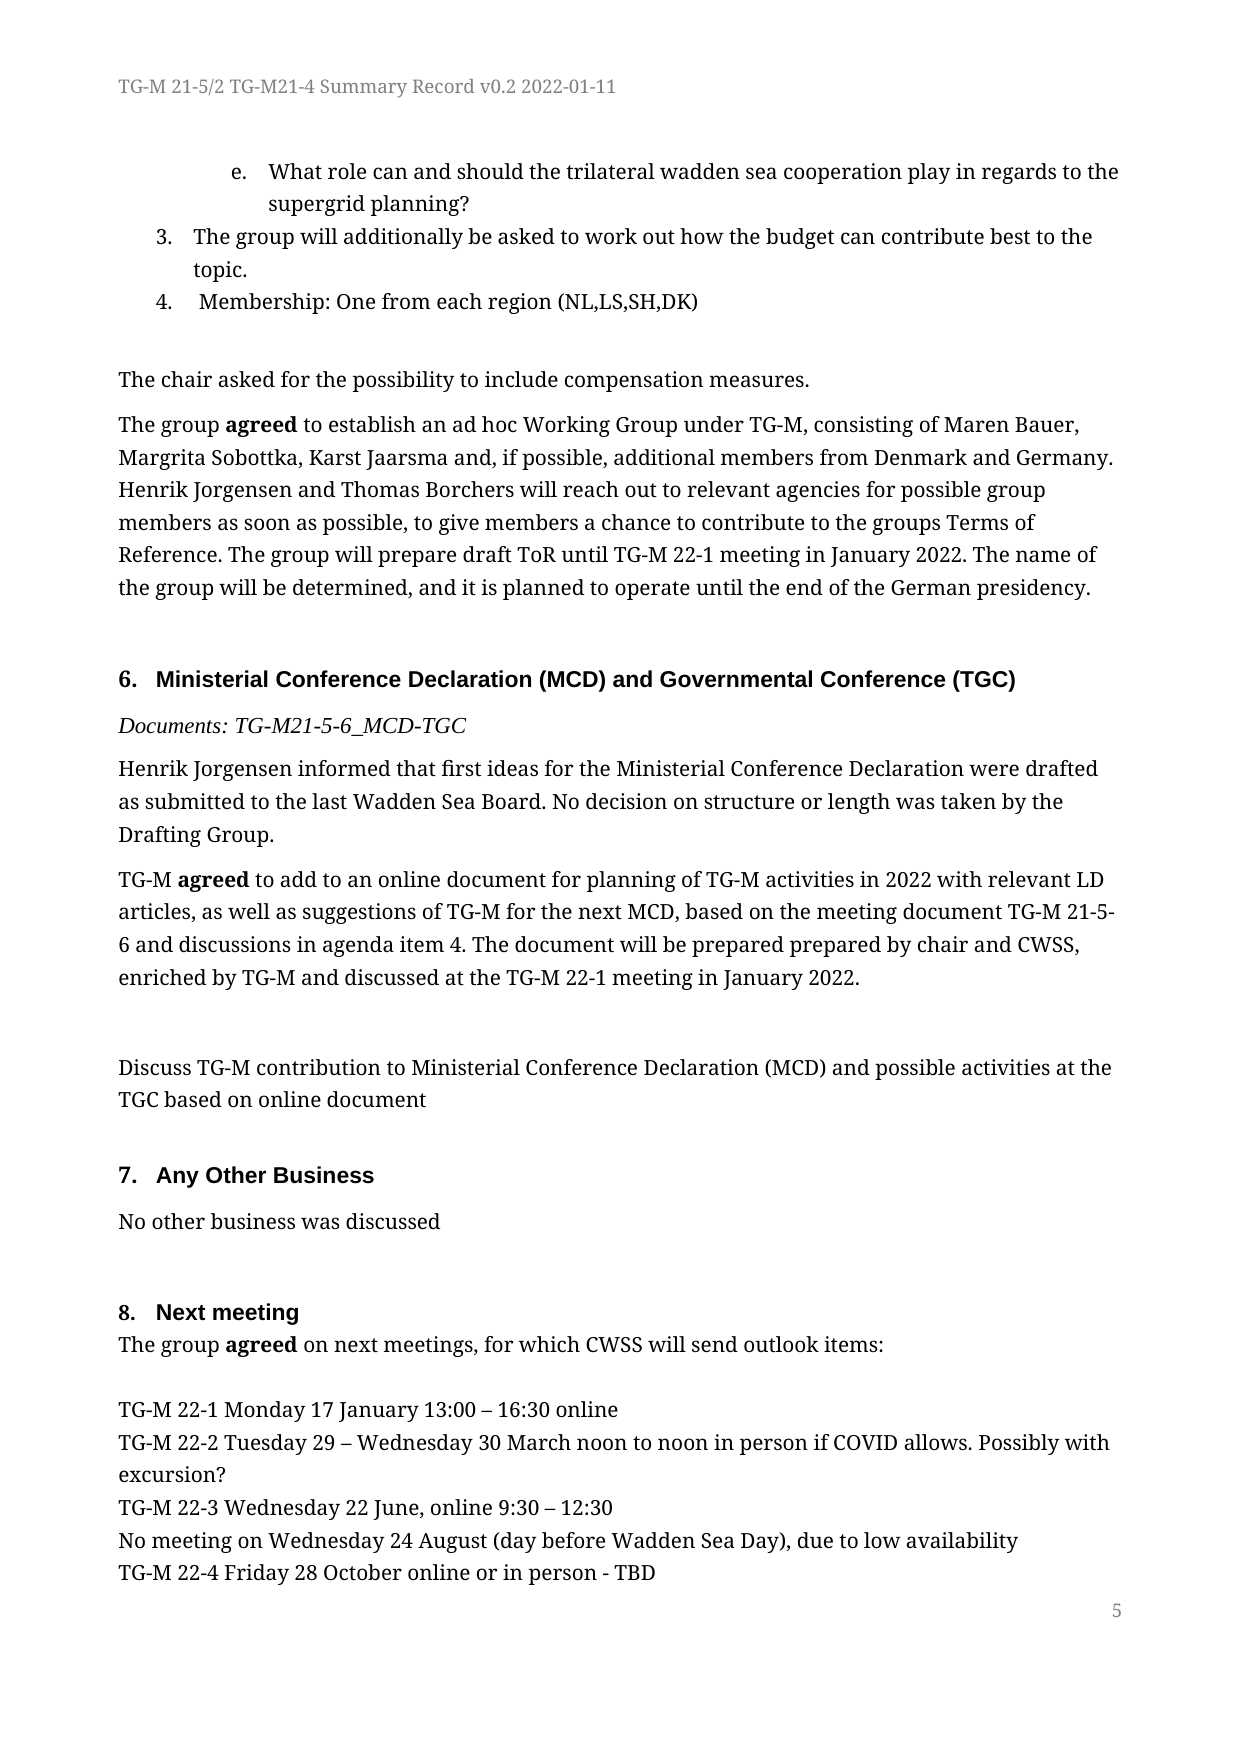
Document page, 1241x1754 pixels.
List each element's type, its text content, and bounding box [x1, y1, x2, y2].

text No meeting on Wednesday 24 August (day before Wadden Sea Day), due to low availability [118, 1526, 1122, 1554]
text TG-M 22-2 Tuesday 29 – Wednesday 30 March noon to noon in person if COVID allows. Possibly with excursion? [118, 1428, 1122, 1489]
text Discuss TG-M contribution to Ministerial Conference Declaration (MCD) and possible activities at the TGC based on online document [118, 1053, 1122, 1114]
text TG-M agreed to add to an online document for planning of TG-M activities in 2022 with relevant LD articles, as well as suggestions of TG-M for the next MCD, based on the meeting document TG-M 21-5-6 and discussions in agenda item 4. The document will be prepared prepared by chair and CWSS, enriched by TG-M and discussed at the TG-M 22-1 meeting in January 2022. [118, 865, 1122, 991]
list Any Other Business [118, 1159, 1122, 1190]
list Ministerial Conference Declaration (MCD) and Governmental Conference (TGC) [118, 663, 1122, 694]
text TG-M 22-3 Wednesday 22 June, online 9:30 – 12:30 [118, 1493, 1122, 1522]
text The group agreed to establish an ad hoc Working Group under TG-M, consisting of Maren Bauer, Margrita Sobottka, Karst Jaarsma and, if possible, additional members from Denmark and Germany. Henrik Jorgensen and Thomas Borchers will reach out to relevant agencies for possible group members as soon as possible, to give members a chance to contribute to the groups Terms of Reference. The group will prepare draft ToR until TG-M 22-1 meeting in January 2022. The name of the group will be determined, and it is planned to operate until the end of the German presidency. [118, 410, 1122, 602]
text No other business was discussed [118, 1207, 1122, 1236]
list What role can and should the trilateral wadden sea cooperation play in regards to the supergrid planning? [231, 157, 1122, 218]
text Henrik Jorgensen informed that first ideas for the Ministerial Conference Declaration were drafted as submitted to the last Wadden Sea Board. No decision on structure or length was taken by the Drafting Group. [118, 754, 1122, 848]
list Next meeting [118, 1298, 1122, 1326]
list The group will additionally be asked to work out how the budget can contribute best to the topic. [156, 222, 1122, 283]
text Documents: TG-M21-5-6_MCD-TGC [118, 712, 1122, 738]
text TG-M 22-1 Monday 17 January 13:00 – 16:30 online [118, 1395, 1122, 1424]
list Membership: One from each region (NL,LS,SH,DK) [156, 287, 1122, 316]
text The chair asked for the possibility to include compensation measures. [118, 365, 1122, 393]
text The group agreed on next meetings, for which CWSS will send outlook items: [118, 1330, 1122, 1359]
text TG-M 22-4 Friday 28 October online or in person - TBD [118, 1558, 1122, 1587]
